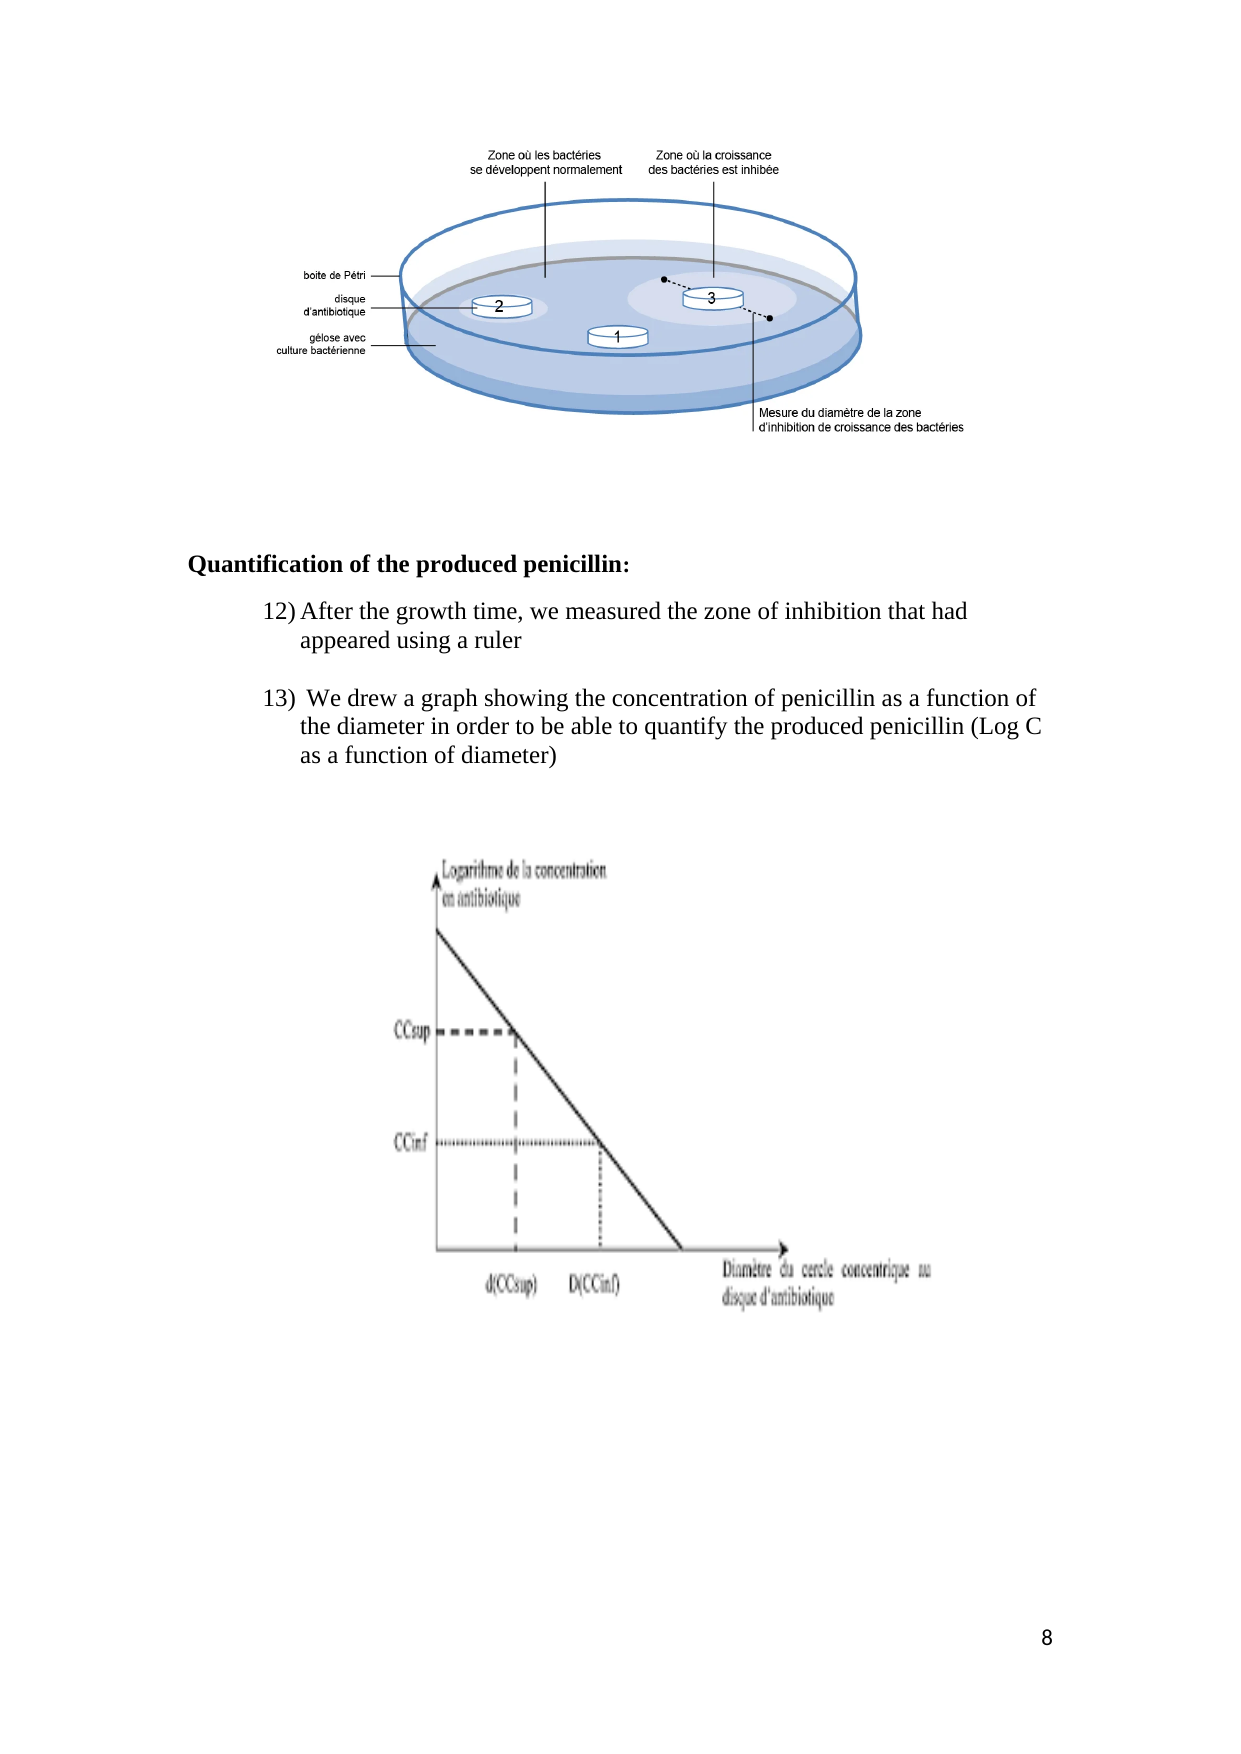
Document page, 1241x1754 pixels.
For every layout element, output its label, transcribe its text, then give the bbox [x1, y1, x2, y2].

picture [377, 845, 938, 1322]
list After the growth time, we measured the zone of inhibition that had appeared using a ruler [262, 596, 1053, 654]
text Quantification of the produced penicillin: [187, 549, 1053, 577]
list We drew a graph showing the concentration of penicillin as a function of the diameter in order to be able to quantify the produced penicillin (Log C as a function of diameter) [262, 683, 1053, 769]
picture [276, 150, 964, 435]
